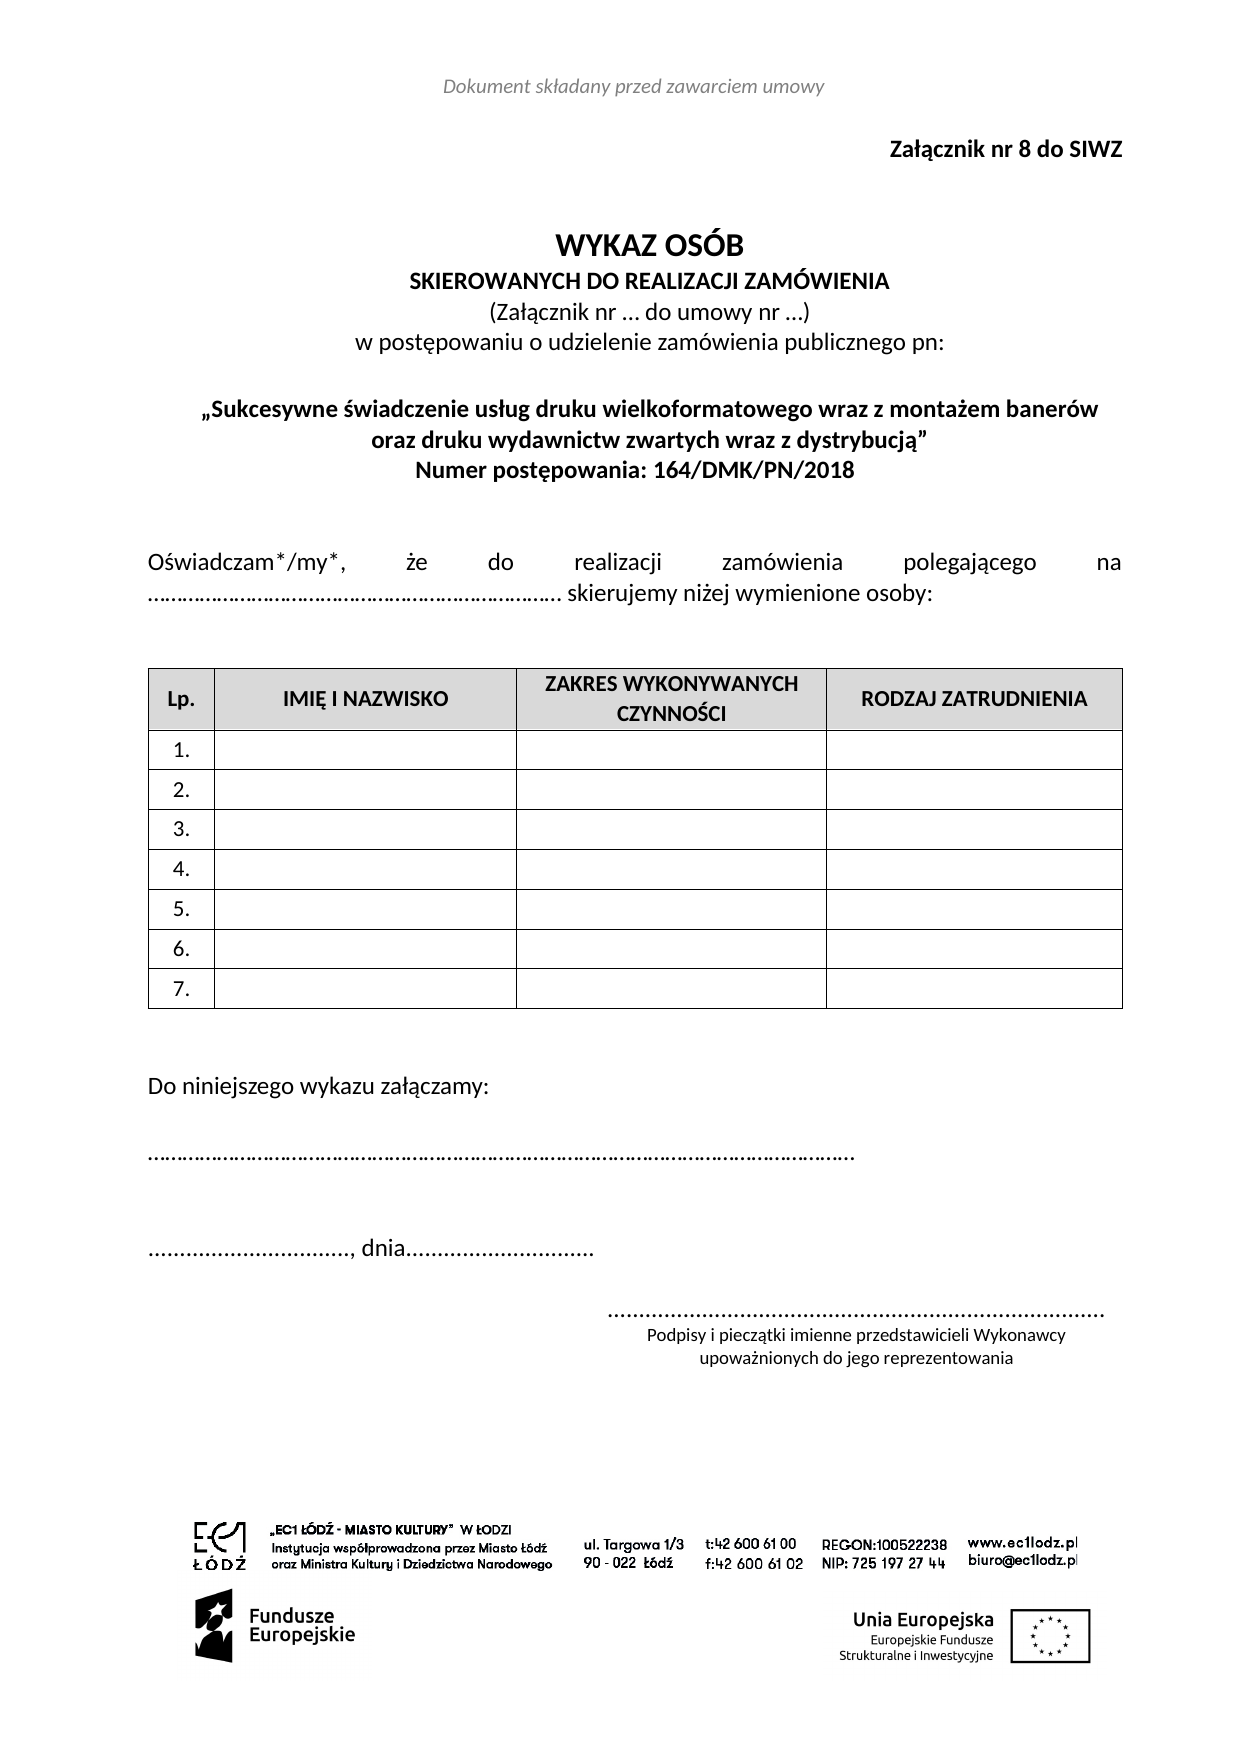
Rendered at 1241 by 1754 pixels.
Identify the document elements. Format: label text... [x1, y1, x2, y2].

table_cell [827, 810, 1122, 849]
table_cell [517, 890, 826, 928]
picture [822, 1591, 1108, 1681]
text oraz druku wydawnictw zwartych wraz z dystrybucją” [148, 424, 1152, 454]
table_cell [517, 969, 826, 1008]
table_cell 6. [149, 930, 214, 968]
text Podpisy i pieczątki imienne przedstawicieli Wykonawcy [591, 1323, 1122, 1346]
table_cell [517, 850, 826, 889]
table_cell [215, 810, 516, 849]
text Do niniejszego wykazu załączamy: [148, 1070, 1122, 1101]
table_cell [827, 930, 1122, 968]
table_cell [215, 770, 516, 809]
table_cell 2. [149, 770, 214, 809]
table_cell [517, 770, 826, 809]
table_cell [517, 810, 826, 849]
table_header ZAKRES WYKONYWANYCH CZYNNOŚCI [517, 669, 826, 729]
text WYKAZ OSÓB [148, 224, 1152, 265]
table_cell [827, 850, 1122, 889]
text Oświadczam*/my*, że do realizacji zamówienia polegającego na ……………………………………………………………… skierujemy niżej wymienione osoby: [148, 546, 1122, 607]
text …………………………………………………………………………………………………………… [148, 1136, 1122, 1166]
table_cell [215, 850, 516, 889]
table_header RODZAJ ZATRUDNIENIA [827, 669, 1122, 729]
table_cell [827, 890, 1122, 928]
text SKIEROWANYCH DO REALIZACJI ZAMÓWIENIA [148, 265, 1152, 296]
table_header Lp. [149, 669, 214, 729]
table_cell 4. [149, 850, 214, 889]
table_cell 5. [149, 890, 214, 928]
table_cell 1. [149, 731, 214, 769]
text „Sukcesywne świadczenie usług druku wielkoformatowego wraz z montażem banerów [148, 393, 1152, 424]
text w postępowaniu o udzielenie zamówienia publicznego pn: [148, 326, 1152, 357]
table_cell [215, 731, 516, 769]
table_cell 7. [149, 969, 214, 1008]
table_cell [827, 731, 1122, 769]
text ............................................................................... [591, 1293, 1122, 1323]
table_cell [215, 969, 516, 1008]
table_cell [215, 930, 516, 968]
table_cell [517, 930, 826, 968]
table_cell [827, 969, 1122, 1008]
table_cell [517, 731, 826, 769]
picture [177, 1522, 1078, 1681]
table_cell [827, 770, 1122, 809]
text (Załącznik nr … do umowy nr …) [148, 296, 1152, 326]
table_header IMIĘ I NAZWISKO [215, 669, 516, 729]
text Załącznik nr 8 do SIWZ [148, 133, 1122, 163]
text Numer postępowania: 164/DMK/PN/2018 [148, 454, 1122, 485]
table_cell 3. [149, 810, 214, 849]
text upoważnionych do jego reprezentowania [591, 1346, 1122, 1369]
text ................................, dnia.............................. [148, 1232, 1122, 1262]
table_cell [215, 890, 516, 928]
